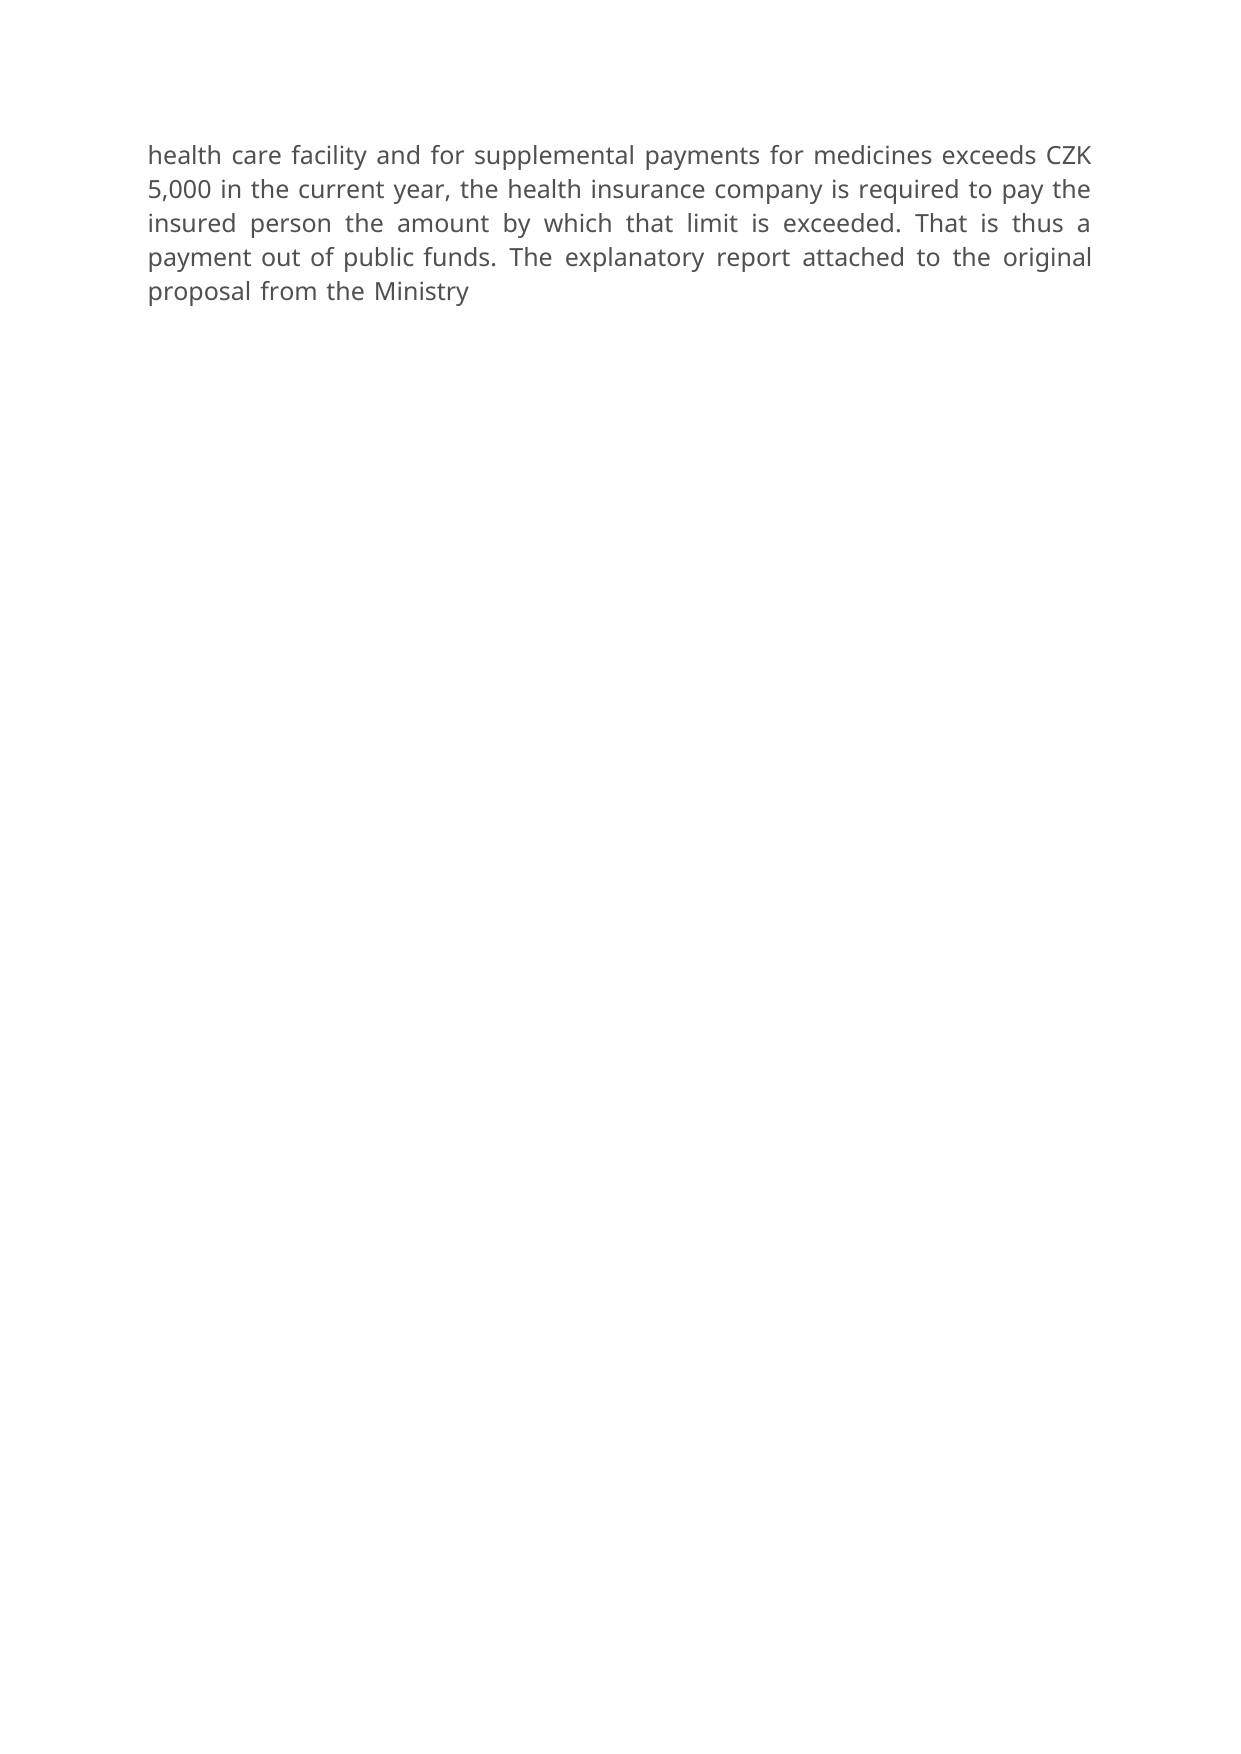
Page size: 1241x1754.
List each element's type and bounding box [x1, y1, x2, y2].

text [147, 137, 1093, 308]
